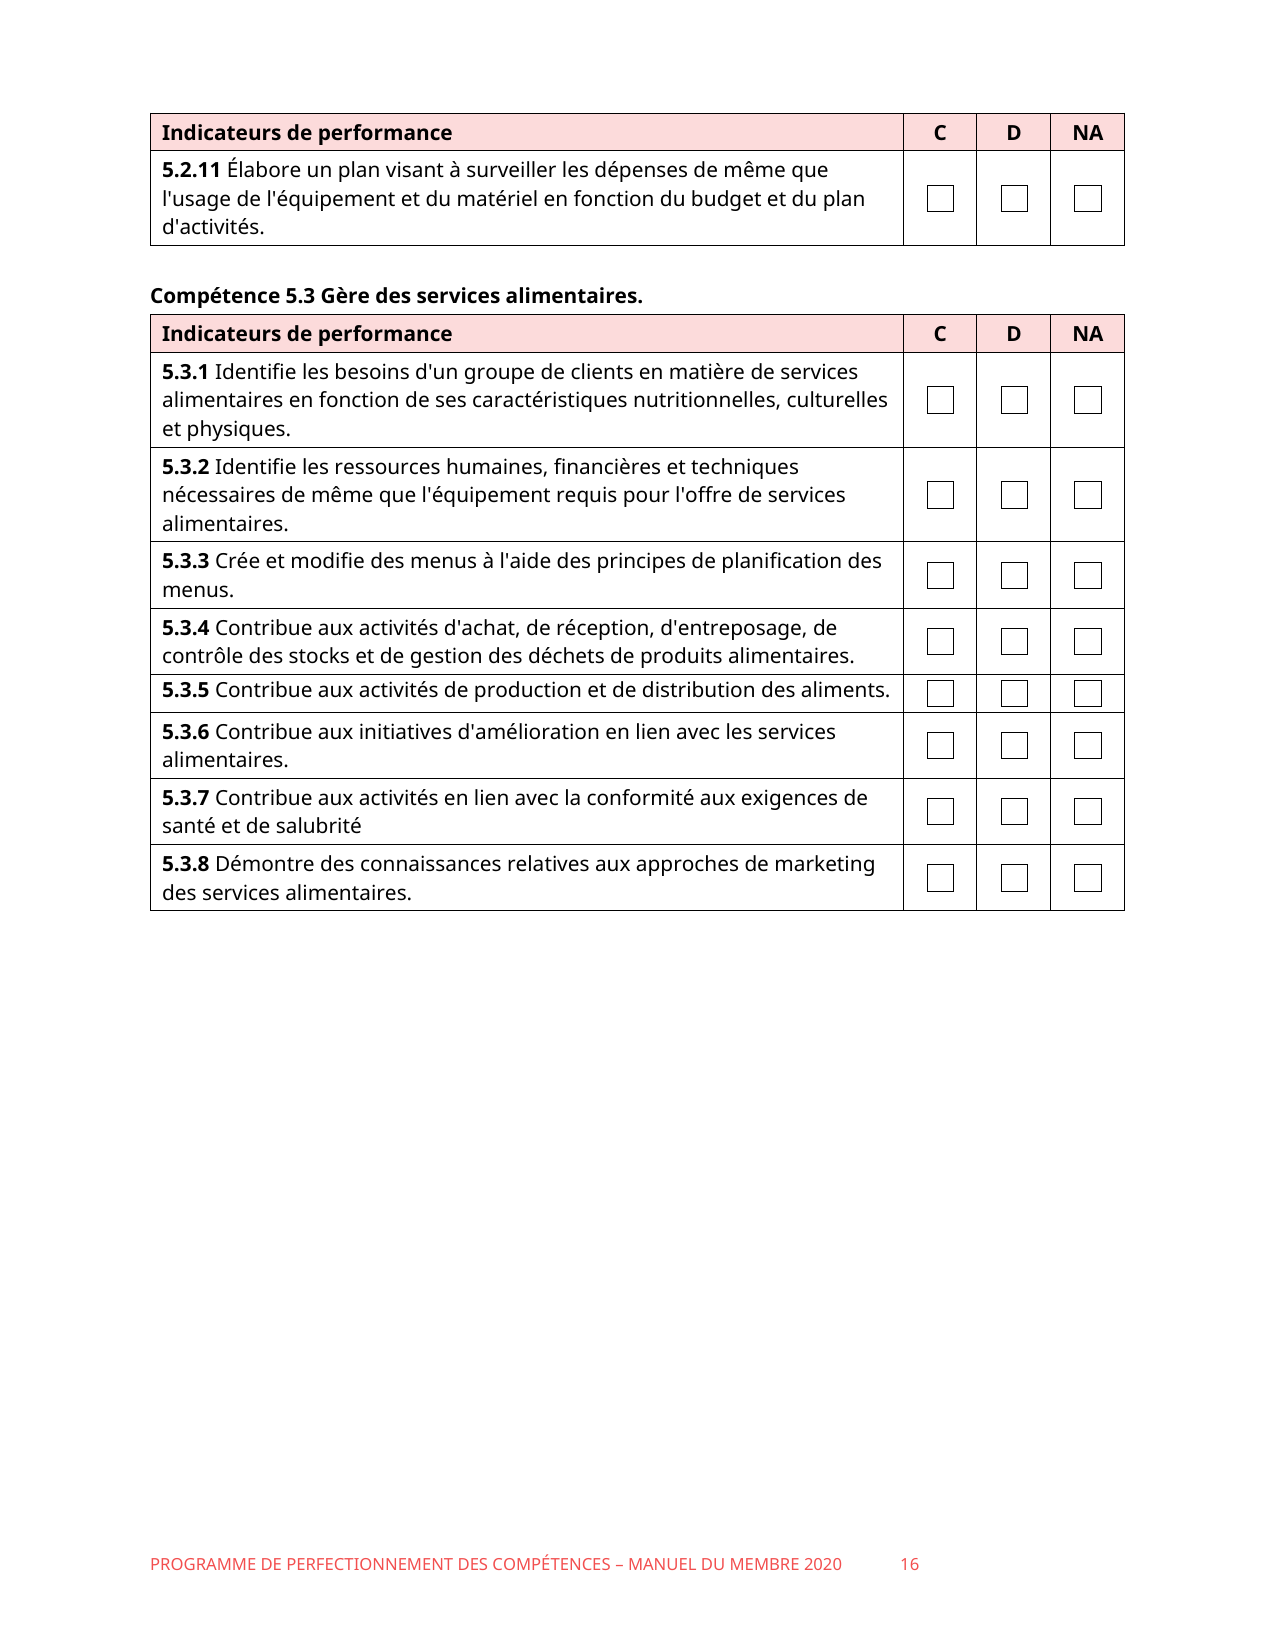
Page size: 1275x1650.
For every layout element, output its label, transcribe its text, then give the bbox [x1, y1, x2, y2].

table_cell [904, 609, 976, 674]
table_cell [904, 713, 976, 778]
table_cell [904, 779, 976, 844]
table_header D [977, 114, 1050, 150]
table_header NA [1051, 114, 1124, 150]
table_cell 5.3.1 Identifie les besoins d'un groupe de clients en matière de services alimentaires en fonction de ses caractéristiques nutritionnelles, culturelles et physiques. [151, 353, 903, 447]
table_cell 5.3.8 Démontre des connaissances relatives aux approches de marketing des services alimentaires. [151, 845, 903, 910]
table_cell [977, 609, 1050, 674]
table_header D [977, 315, 1050, 352]
table_header Indicateurs de performance [151, 114, 903, 150]
table_cell [1051, 542, 1124, 607]
table_cell [977, 713, 1050, 778]
table_header NA [1051, 315, 1124, 352]
table_cell [1051, 151, 1124, 245]
table_cell [977, 779, 1050, 844]
table_cell [977, 845, 1050, 910]
table_cell 5.3.4 Contribue aux activités d'achat, de réception, d'entreposage, de contrôle des stocks et de gestion des déchets de produits alimentaires. [151, 609, 903, 674]
table_cell 5.3.5 Contribue aux activités de production et de distribution des aliments. [151, 675, 903, 712]
table_cell [904, 353, 976, 447]
table_header C [904, 315, 976, 352]
table_cell [1051, 448, 1124, 541]
table_cell [1051, 779, 1124, 844]
table_cell [977, 151, 1050, 245]
table_header Indicateurs de performance [151, 315, 903, 352]
table_cell [904, 845, 976, 910]
table_cell [904, 448, 976, 541]
table_cell [1051, 845, 1124, 910]
table_header C [904, 114, 976, 150]
table_cell 5.3.7 Contribue aux activités en lien avec la conformité aux exigences de santé et de salubrité [151, 779, 903, 844]
table_cell 5.3.2 Identifie les ressources humaines, financières et techniques nécessaires de même que l'équipement requis pour l'offre de services alimentaires. [151, 448, 903, 541]
table_cell [1051, 353, 1124, 447]
table_cell [904, 542, 976, 607]
table_cell [1051, 609, 1124, 674]
table_cell [1051, 713, 1124, 778]
table_cell [977, 353, 1050, 447]
text Compétence 5.3 Gère des services alimentaires. [150, 281, 1125, 310]
table_cell [904, 151, 976, 245]
table_cell [977, 448, 1050, 541]
table_cell [1051, 675, 1124, 712]
table_cell 5.2.11 Élabore un plan visant à surveiller les dépenses de même que l'usage de l'équipement et du matériel en fonction du budget et du plan d'activités. [151, 151, 903, 245]
table_cell 5.3.6 Contribue aux initiatives d'amélioration en lien avec les services alimentaires. [151, 713, 903, 778]
table_cell [904, 675, 976, 712]
table_cell 5.3.3 Crée et modifie des menus à l'aide des principes de planification des menus. [151, 542, 903, 607]
table_cell [977, 542, 1050, 607]
table_cell [977, 675, 1050, 712]
